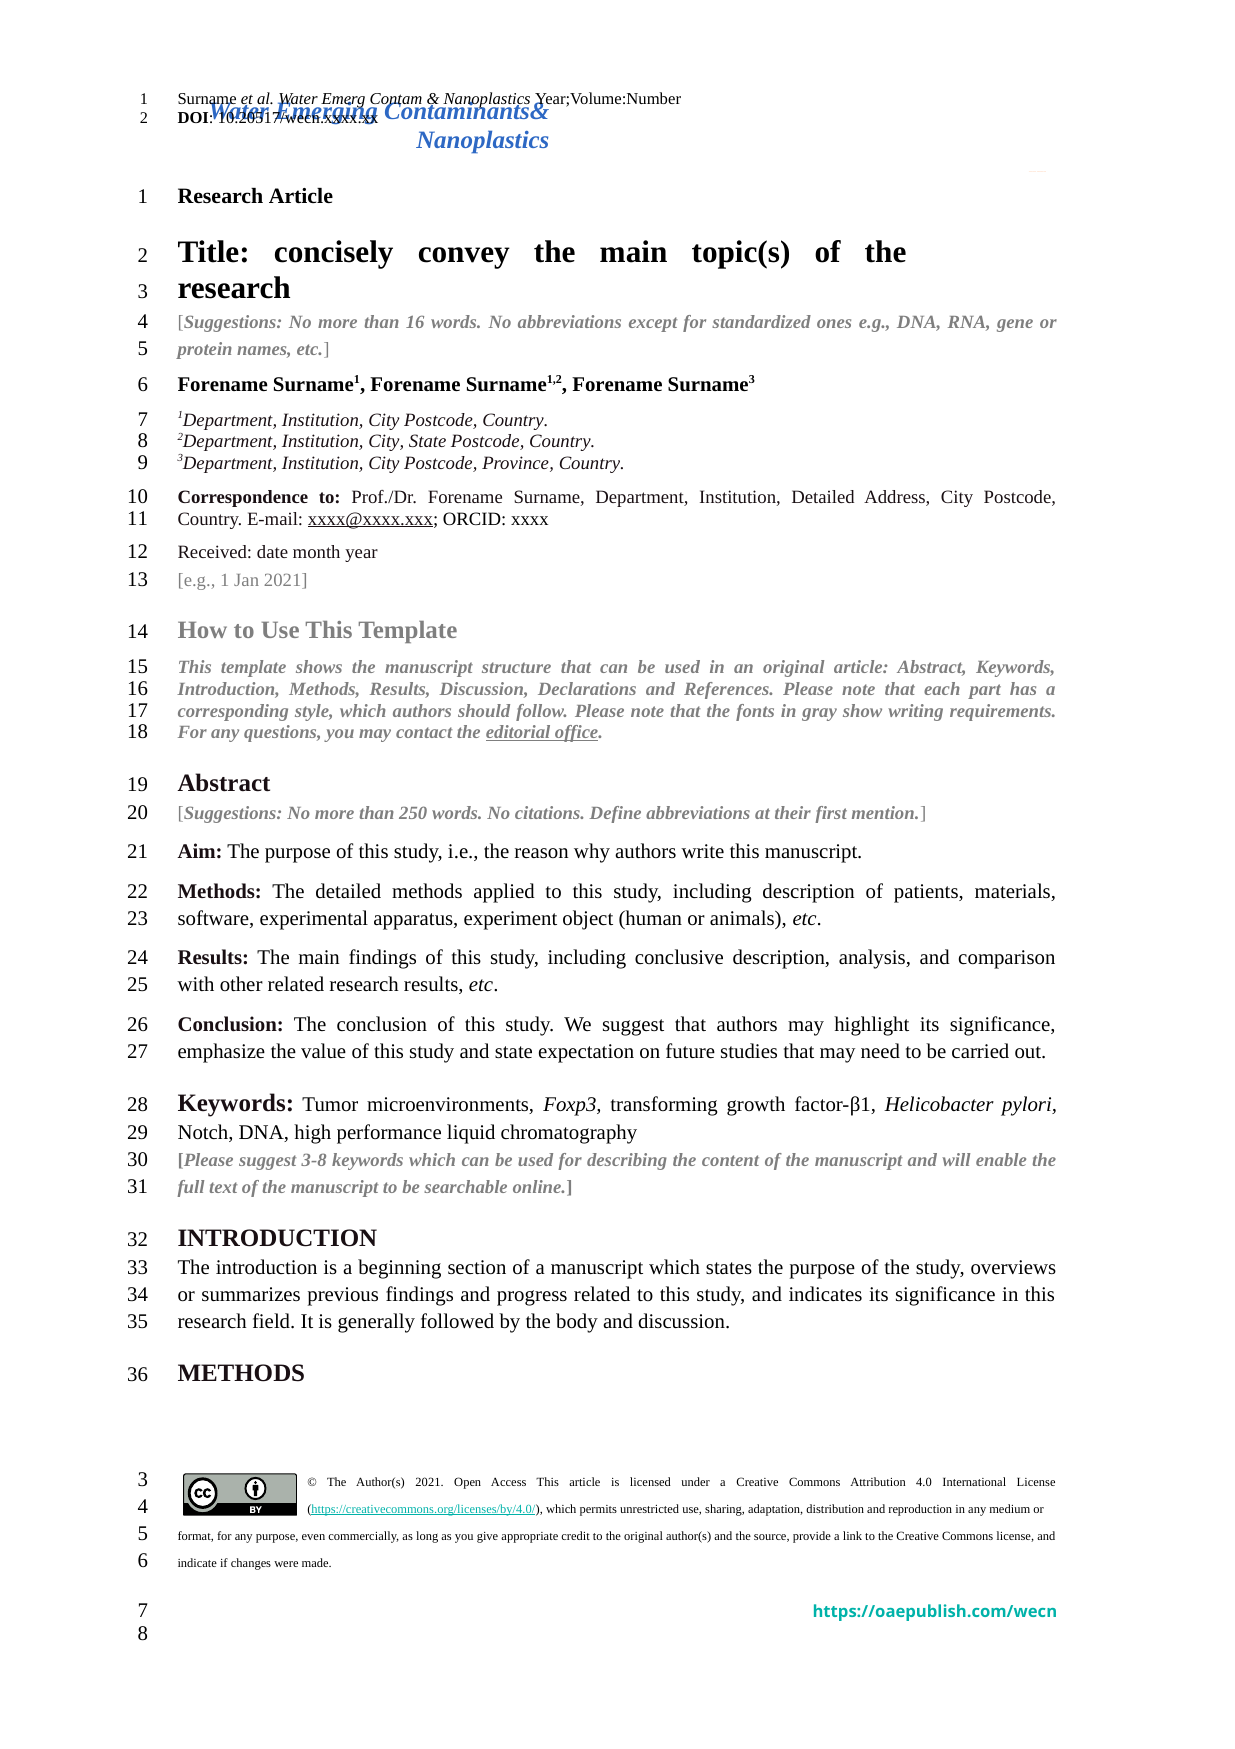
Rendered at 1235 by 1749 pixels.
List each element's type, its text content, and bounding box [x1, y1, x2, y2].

text How to Use This Template [177, 615, 1057, 644]
text Methods: The detailed methods applied to this study, including description of patients, materials, software, experimental apparatus, experiment object (human or animals), etc. [177, 876, 1057, 930]
text Conclusion: The conclusion of this study. We suggest that authors may highlight its significance, emphasize the value of this study and state expectation on future studies that may need to be carried out. [177, 1009, 1057, 1063]
text Keywords: Tumor microenvironments, Foxp3, transforming growth factor-β1, Helicobacter pylori, Notch, DNA, high performance liquid chromatography [177, 1088, 1057, 1144]
text [Please suggest 3-8 keywords which can be used for describing the content of the manuscript and will enable the full text of the manuscript to be searchable online.] [177, 1144, 1057, 1198]
text Received: date month year [177, 541, 1057, 563]
text This template shows the manuscript structure that can be used in an original article: Abstract, Keywords, Introduction, Methods, Results, Discussion, Declarations and References. Please note that each part has a corresponding style, which authors should follow. Please note that the fonts in gray show writing requirements. For any questions, you may contact the editorial office. [177, 656, 1057, 743]
text INTRODUCTION [177, 1223, 1057, 1252]
text Title: concisely convey the main topic(s) of the research [177, 233, 1057, 305]
text Results: The main findings of this study, including conclusive description, analysis, and comparison with other related research results, etc. [177, 942, 1057, 996]
text [Suggestions: No more than 250 words. No citations. Define abbreviations at their first mention.] [177, 796, 1057, 823]
text Forename Surname1, Forename Surname1,2, Forename Surname3 [177, 372, 1057, 396]
text Research Article [177, 183, 1057, 208]
text [e.g., 1 Jan 2021] [177, 563, 1057, 590]
text Abstract [177, 768, 1057, 796]
text 2Department, Institution, City, State Postcode, Country. [177, 430, 1057, 452]
text The introduction is a beginning section of a manuscript which states the purpose of the study, overviews or summarizes previous findings and progress related to this study, and indicates its significance in this research field. It is generally followed by the body and discussion. [177, 1252, 1057, 1333]
text METHODS [177, 1358, 1057, 1387]
text 1Department, Institution, City Postcode, Country. [177, 409, 1057, 430]
text Aim: The purpose of this study, i.e., the reason why authors write this manuscript. [177, 836, 1057, 863]
text [Suggestions: No more than 16 words. No abbreviations except for standardized ones e.g., DNA, RNA, gene or protein names, etc.] [177, 305, 1057, 359]
text 3Department, Institution, City Postcode, Province, Country. [177, 452, 1057, 473]
text Correspondence to: Prof./Dr. Forename Surname, Department, Institution, Detailed Address, City Postcode, Country. E-mail: xxxx@xxxx.xxx; ORCID: xxxx [177, 486, 1057, 529]
